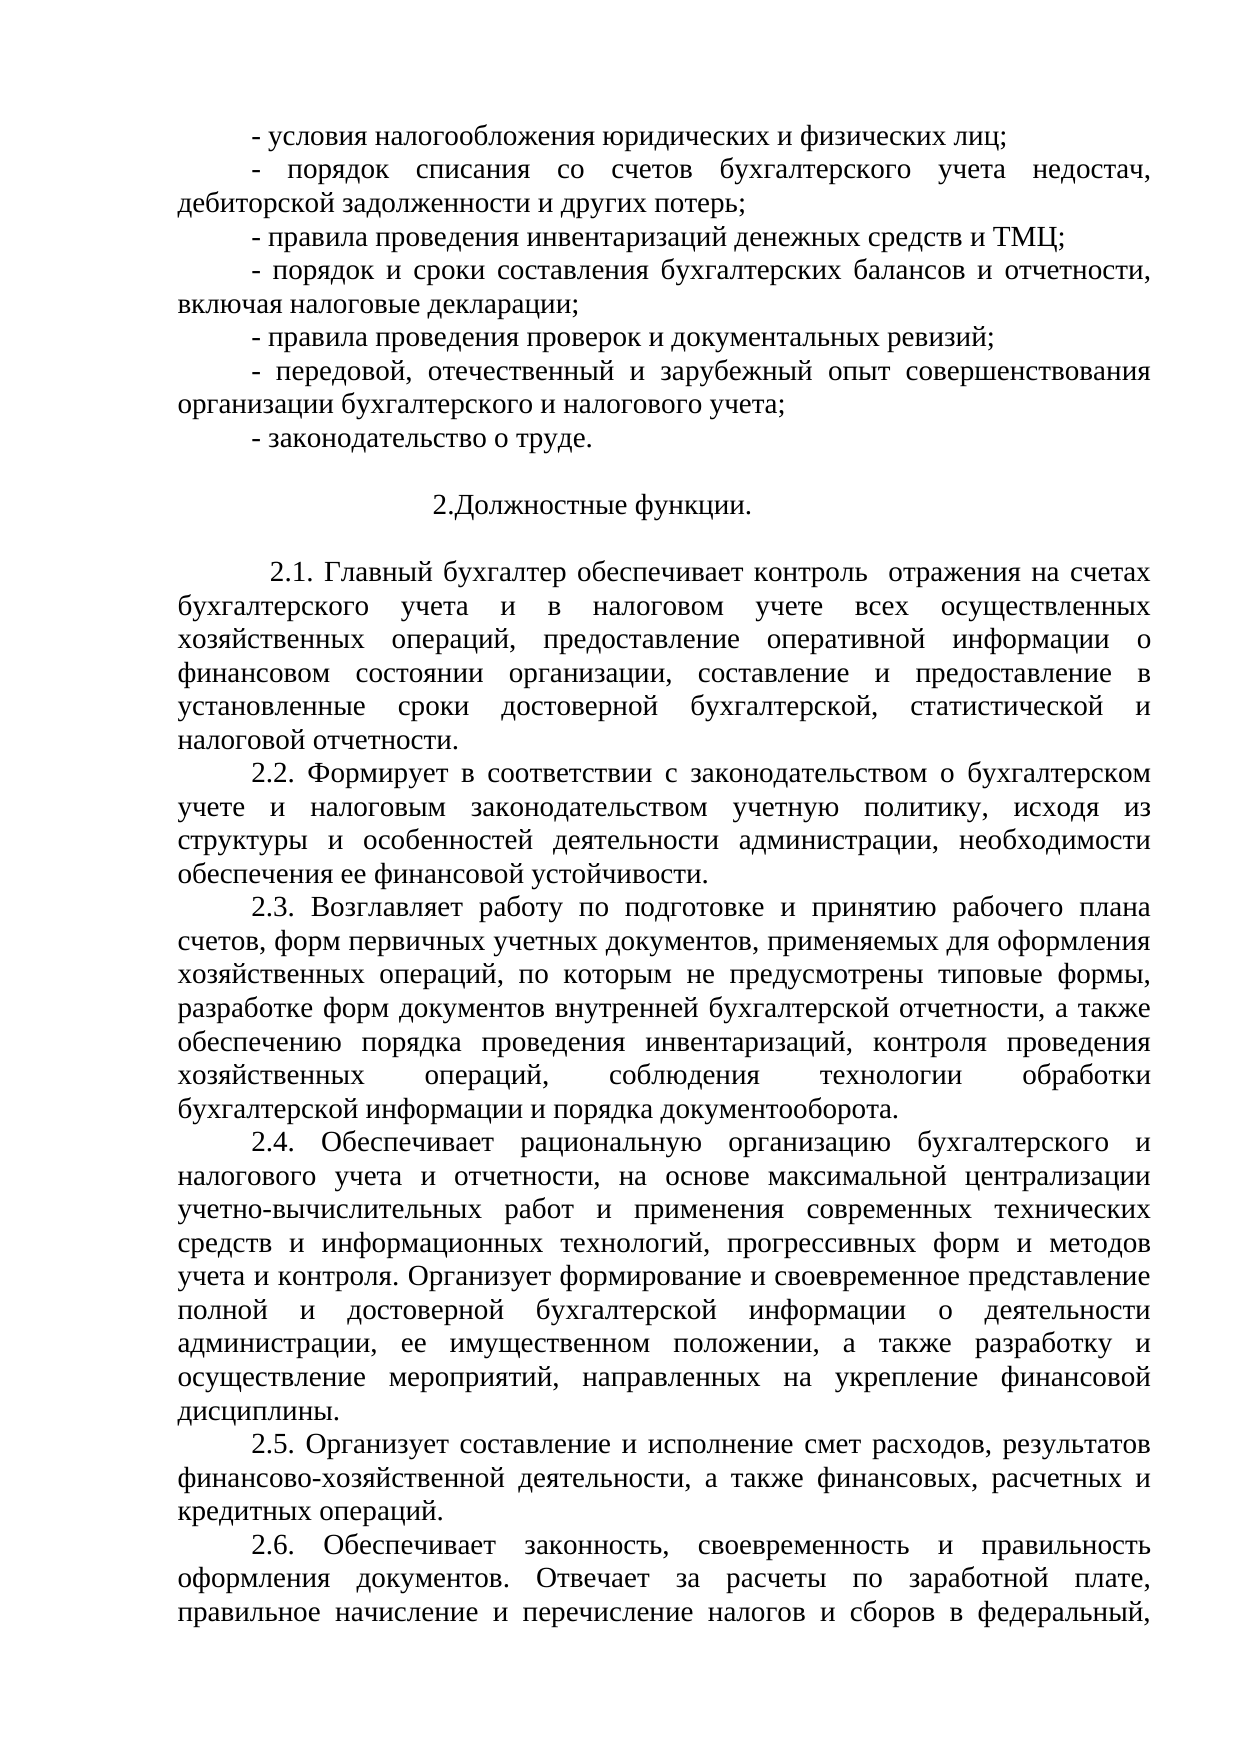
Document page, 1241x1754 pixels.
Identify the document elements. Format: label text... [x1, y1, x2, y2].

text - условия налогообложения юридических и физических лиц; [177, 118, 1152, 152]
text - передовой, отечественный и зарубежный опыт совершенствования организации бухгалтерского и налогового учета; [177, 353, 1152, 420]
text 2.3. Возглавляет работу по подготовке и принятию рабочего плана счетов, форм первичных учетных документов, применяемых для оформления хозяйственных операций, по которым не предусмотрены типовые формы, разработке форм документов внутренней бухгалтерской отчетности, а также обеспечению порядка проведения инвентаризаций, контроля проведения хозяйственных операций, соблюдения технологии обработки бухгалтерской информации и порядка документооборота. [177, 889, 1152, 1124]
text - порядок и сроки составления бухгалтерских балансов и отчетности, включая налоговые декларации; [177, 252, 1152, 319]
text 2.5. Организует составление и исполнение смет расходов, результатов финансово-хозяйственной деятельности, а также финансовых, расчетных и кредитных операций. [177, 1426, 1152, 1527]
text - законодательство о труде. [177, 420, 1152, 453]
text - правила проведения инвентаризаций денежных средств и ТМЦ; [177, 219, 1152, 252]
text - порядок списания со счетов бухгалтерского учета недостач, дебиторской задолженности и других потерь; [177, 152, 1152, 219]
text 2.Должностные функции. [177, 487, 1152, 521]
text 2.1. Главный бухгалтер обеспечивает контроль отражения на счетах бухгалтерского учета и в налоговом учете всех осуществленных хозяйственных операций, предоставление оперативной информации о финансовом состоянии организации, составление и предоставление в установленные сроки достоверной бухгалтерской, статистической и налоговой отчетности. [177, 554, 1152, 755]
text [177, 1527, 1152, 1627]
text - правила проведения проверок и документальных ревизий; [177, 319, 1152, 353]
text 2.2. Формирует в соответствии с законодательством о бухгалтерском учете и налоговым законодательством учетную политику, исходя из структуры и особенностей деятельности администрации, необходимости обеспечения ее финансовой устойчивости. [177, 755, 1152, 889]
text 2.4. Обеспечивает рациональную организацию бухгалтерского и налогового учета и отчетности, на основе максимальной централизации учетно-вычислительных работ и применения современных технических средств и информационных технологий, прогрессивных форм и методов учета и контроля. Организует формирование и своевременное представление полной и достоверной бухгалтерской информации о деятельности администрации, ее имущественном положении, а также разработку и осуществление мероприятий, направленных на укрепление финансовой дисциплины. [177, 1124, 1152, 1426]
